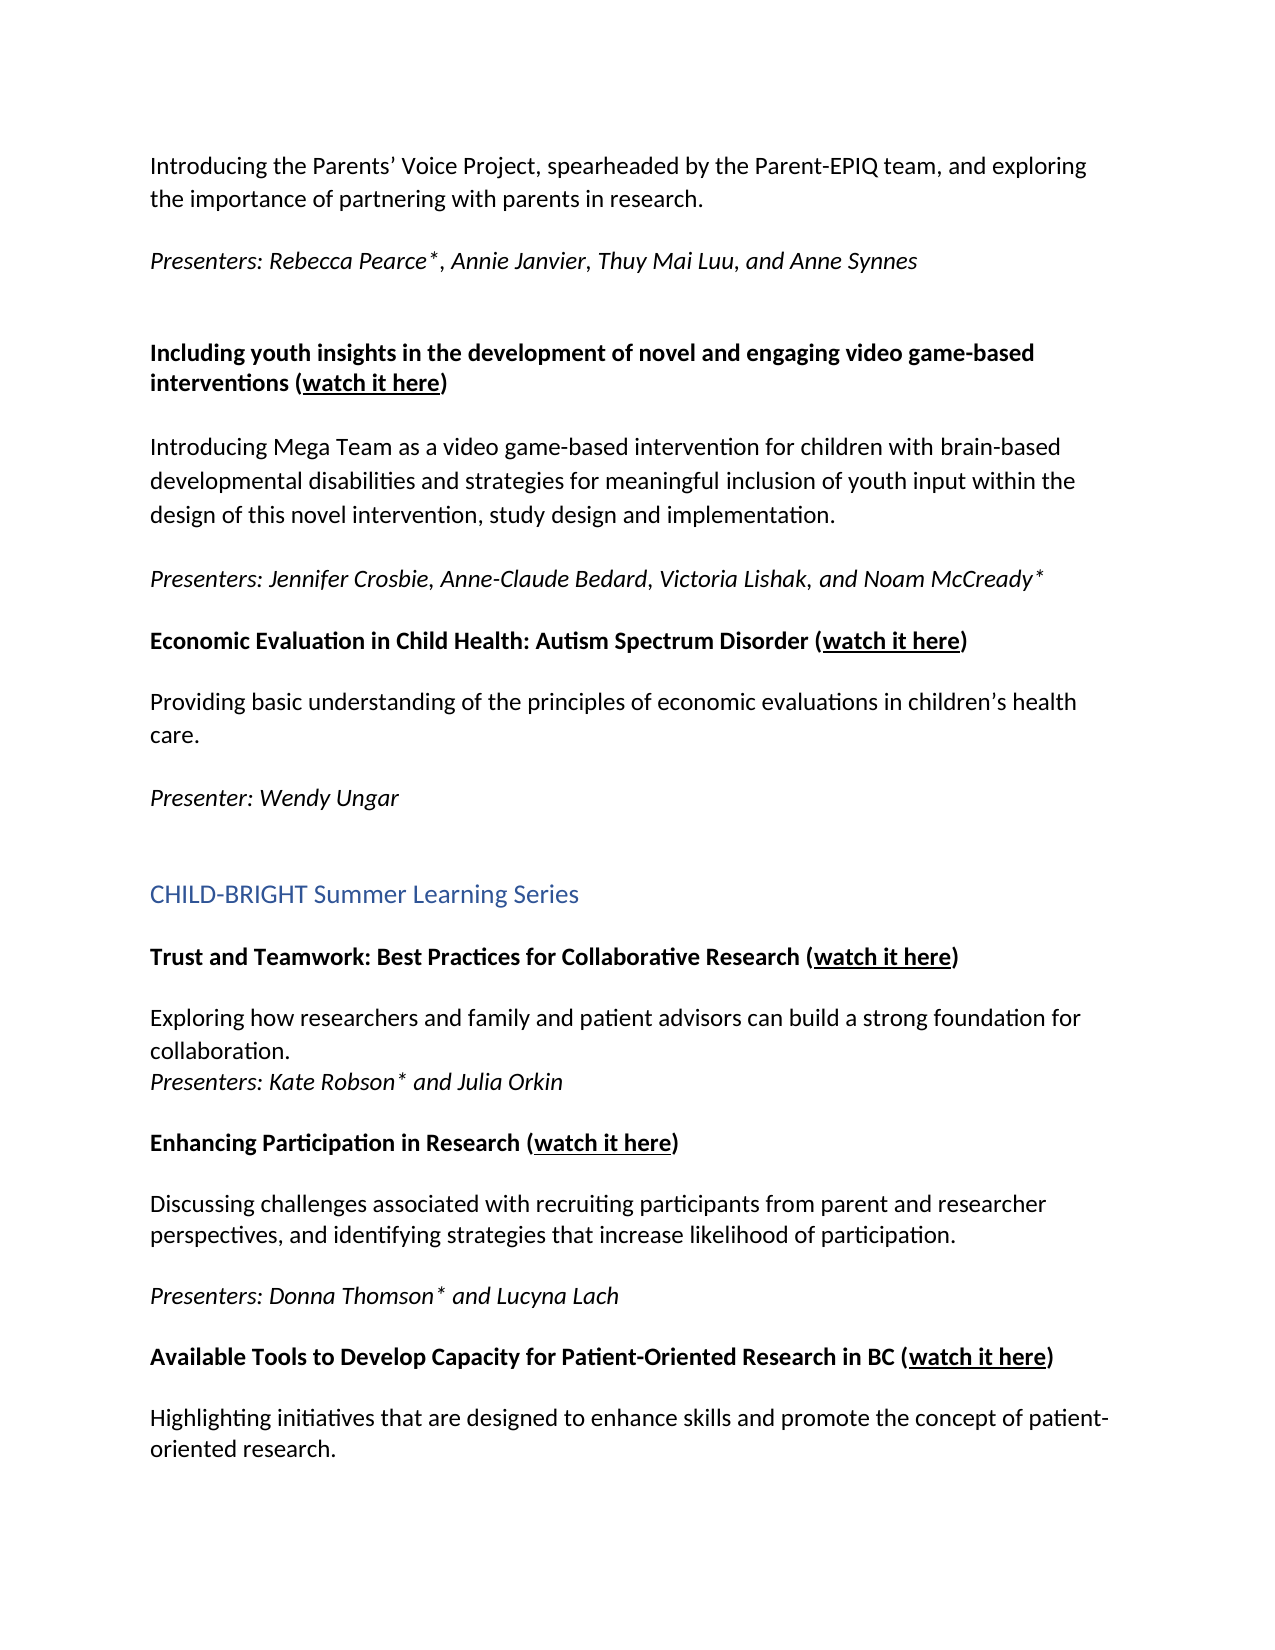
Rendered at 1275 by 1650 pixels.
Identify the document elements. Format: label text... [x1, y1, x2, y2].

text Enhancing Participation in Research (watch it here) [150, 1128, 1125, 1158]
text Presenters: Rebecca Pearce*, Annie Janvier, Thuy Mai Luu, and Anne Synnes [150, 245, 1125, 276]
text Introducing the Parents’ Voice Project, spearheaded by the Parent-EPIQ team, and exploring the importance of partnering with parents in research. [150, 150, 1125, 214]
text Economic Evaluation in Child Health: Autism Spectrum Disorder (watch it here) [150, 626, 1125, 656]
subtitle CHILD-BRIGHT Summer Learning Series [150, 877, 1125, 910]
text Presenters: Donna Thomson* and Lucyna Lach [150, 1280, 1125, 1311]
text Including youth insights in the development of novel and engaging video game-based interventions (watch it here) [150, 337, 1125, 428]
text Presenters: Kate Robson* and Julia Orkin [150, 1067, 1125, 1097]
text Discussing challenges associated with recruiting participants from parent and researcher perspectives, and identifying strategies that increase likelihood of participation. [150, 1189, 1125, 1250]
text Introducing Mega Team as a video game-based intervention for children with brain-based developmental disabilities and strategies for meaningful inclusion of youth input within the design of this novel intervention, study design and implementation. [150, 428, 1125, 561]
text Available Tools to Develop Capacity for Patient-Oriented Research in BC (watch it here) [150, 1341, 1125, 1372]
text Highlighting initiatives that are designed to enhance skills and promote the concept of patient-oriented research. [150, 1402, 1125, 1463]
text Presenter: Wendy Ungar [150, 782, 1125, 812]
text Trust and Teamwork: Best Practices for Collaborative Research (watch it here) [150, 941, 1125, 971]
text Providing basic understanding of the principles of economic evaluations in children’s health care. [150, 656, 1125, 782]
text Presenters: Jennifer Crosbie, Anne-Claude Bedard, Victoria Lishak, and Noam McCready* [150, 561, 1125, 595]
text Exploring how researchers and family and patient advisors can build a strong foundation for collaboration. [150, 1002, 1125, 1067]
